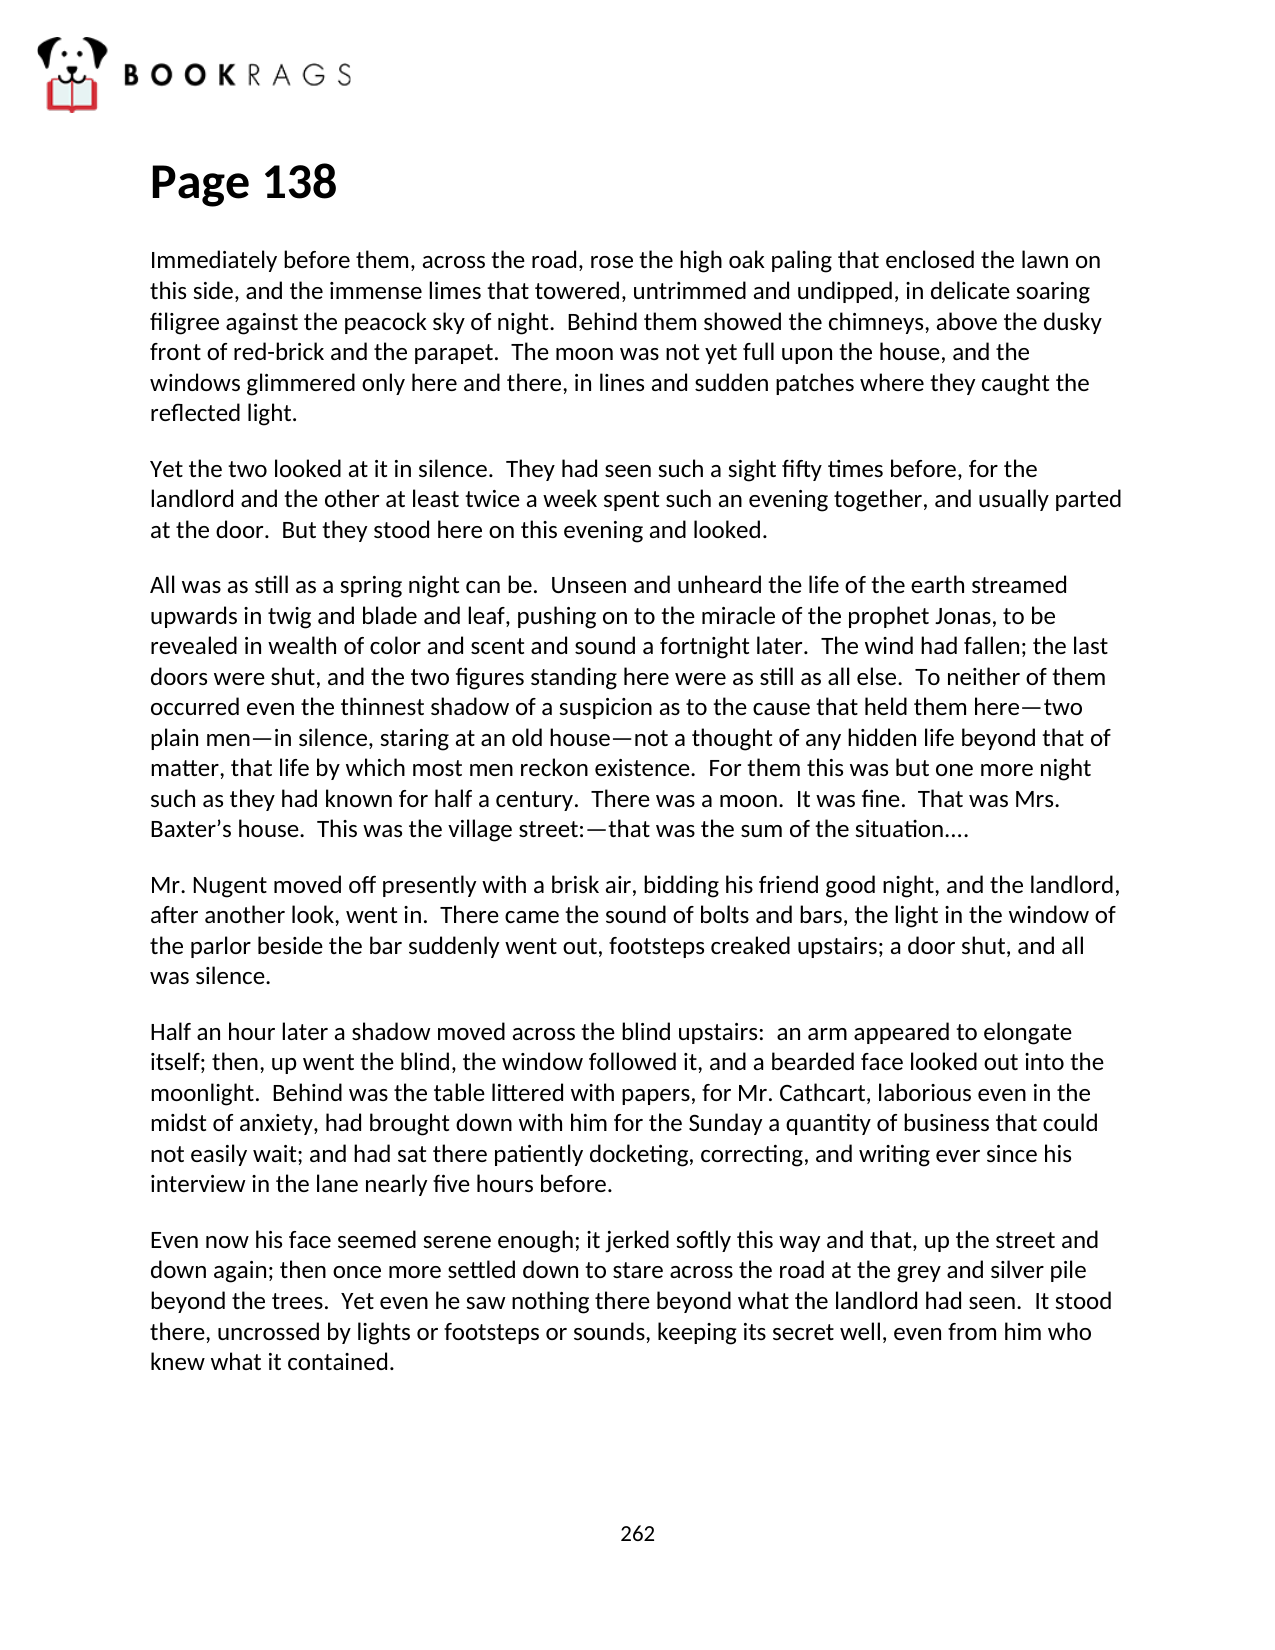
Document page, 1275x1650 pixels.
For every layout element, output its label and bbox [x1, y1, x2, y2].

picture [37, 37, 351, 113]
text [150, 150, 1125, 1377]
